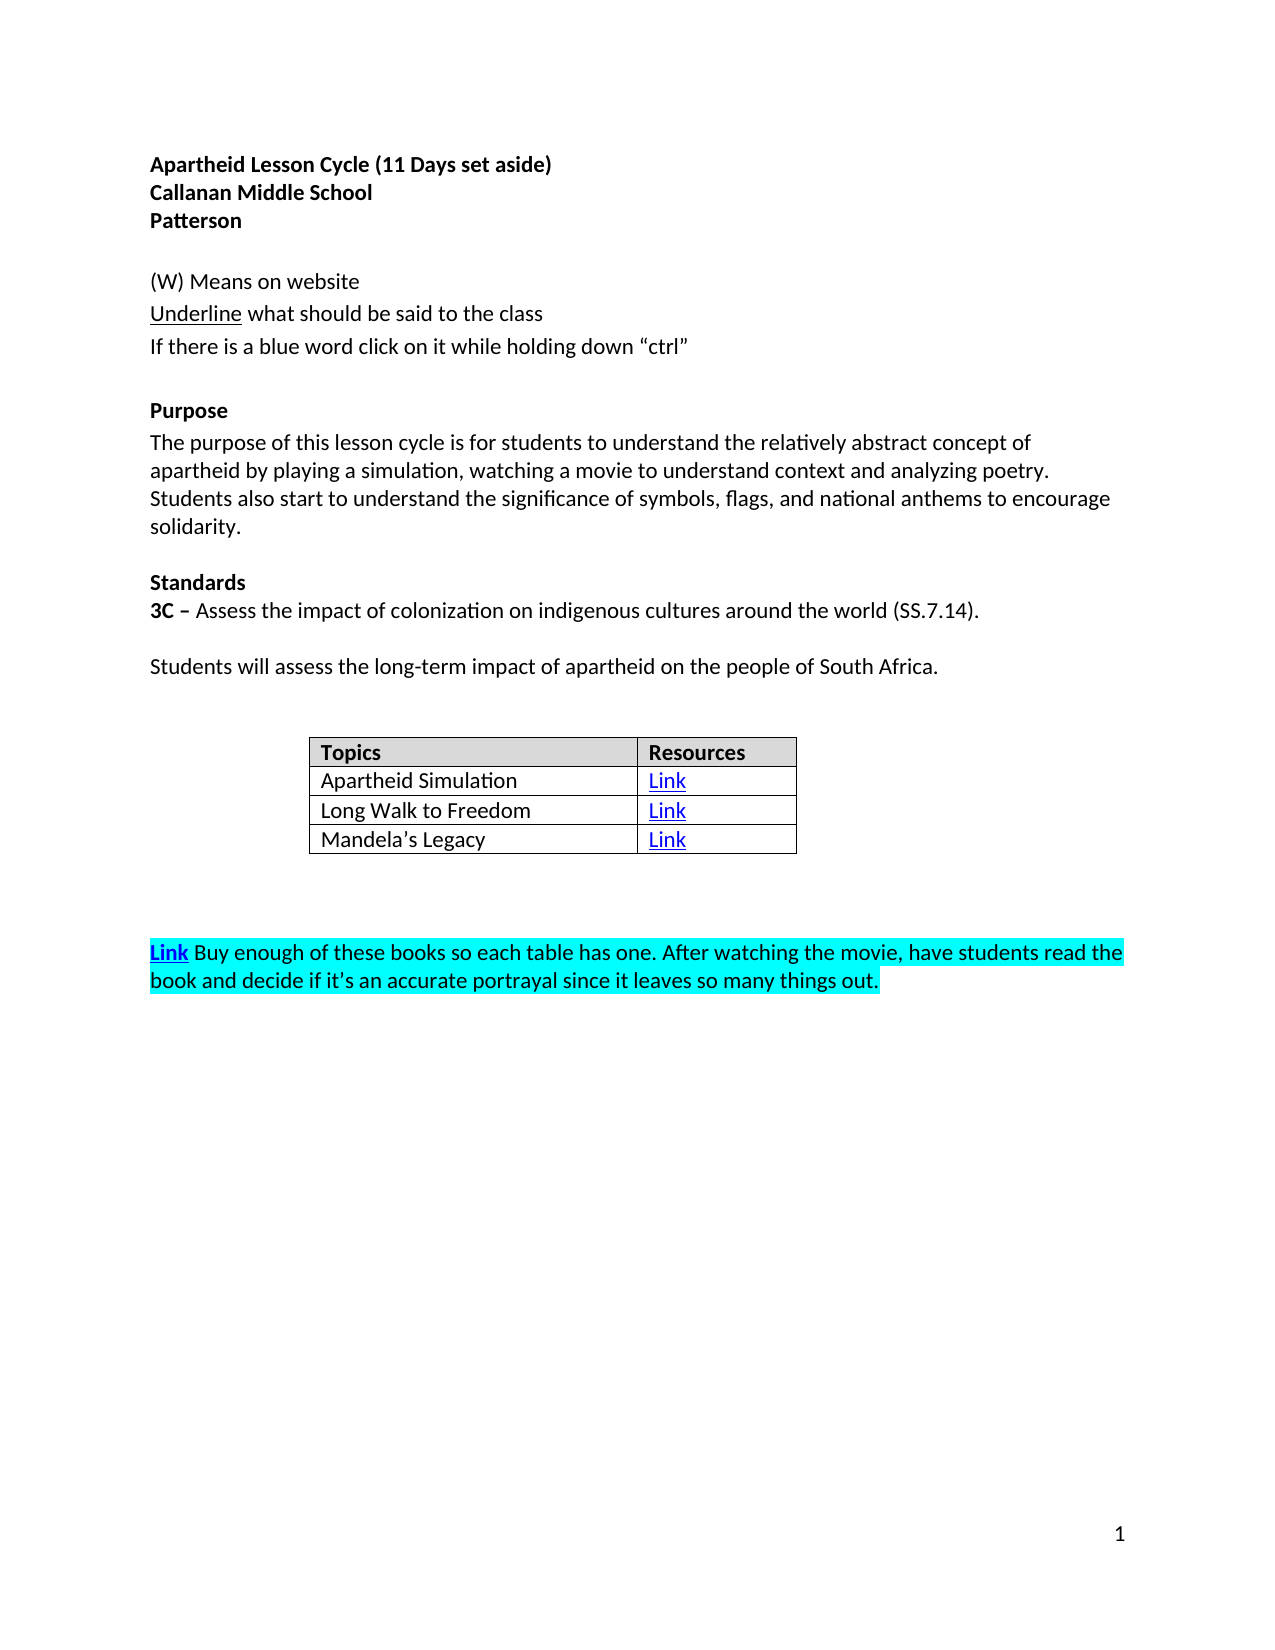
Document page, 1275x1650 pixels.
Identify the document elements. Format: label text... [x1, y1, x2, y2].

text Standards [150, 568, 1125, 596]
text Purpose [150, 396, 1125, 424]
table_cell Link [638, 767, 796, 795]
text Underline what should be said to the class [150, 299, 1125, 328]
text 3C – Assess the impact of colonization on indigenous cultures around the world (SS.7.14). [150, 596, 1125, 624]
text If there is a blue word click on it while holding down “ctrl” [150, 332, 1125, 360]
table_cell Apartheid Simulation [310, 767, 637, 795]
table_cell Long Walk to Freedom [310, 796, 637, 824]
text Apartheid Lesson Cycle (11 Days set aside) [150, 150, 1125, 178]
text (W) Means on website [150, 267, 1125, 295]
text Callanan Middle School [150, 178, 1125, 206]
table_header Resources [638, 738, 796, 766]
text Link Buy enough of these books so each table has one. After watching the movie, have students read the book and decide if it’s an accurate portrayal since it leaves so many things out. [880, 938, 1125, 994]
text Students will assess the long-term impact of apartheid on the people of South Africa. [150, 652, 1125, 681]
table_cell Link [638, 825, 796, 853]
table_cell Mandela’s Legacy [310, 825, 637, 853]
text Patterson [150, 206, 1125, 234]
table_header Topics [310, 738, 637, 766]
table_cell Link [638, 796, 796, 824]
text The purpose of this lesson cycle is for students to understand the relatively abstract concept of apartheid by playing a simulation, watching a movie to understand context and analyzing poetry. Students also start to understand the significance of symbols, flags, and national anthems to encourage solidarity. [150, 428, 1125, 540]
